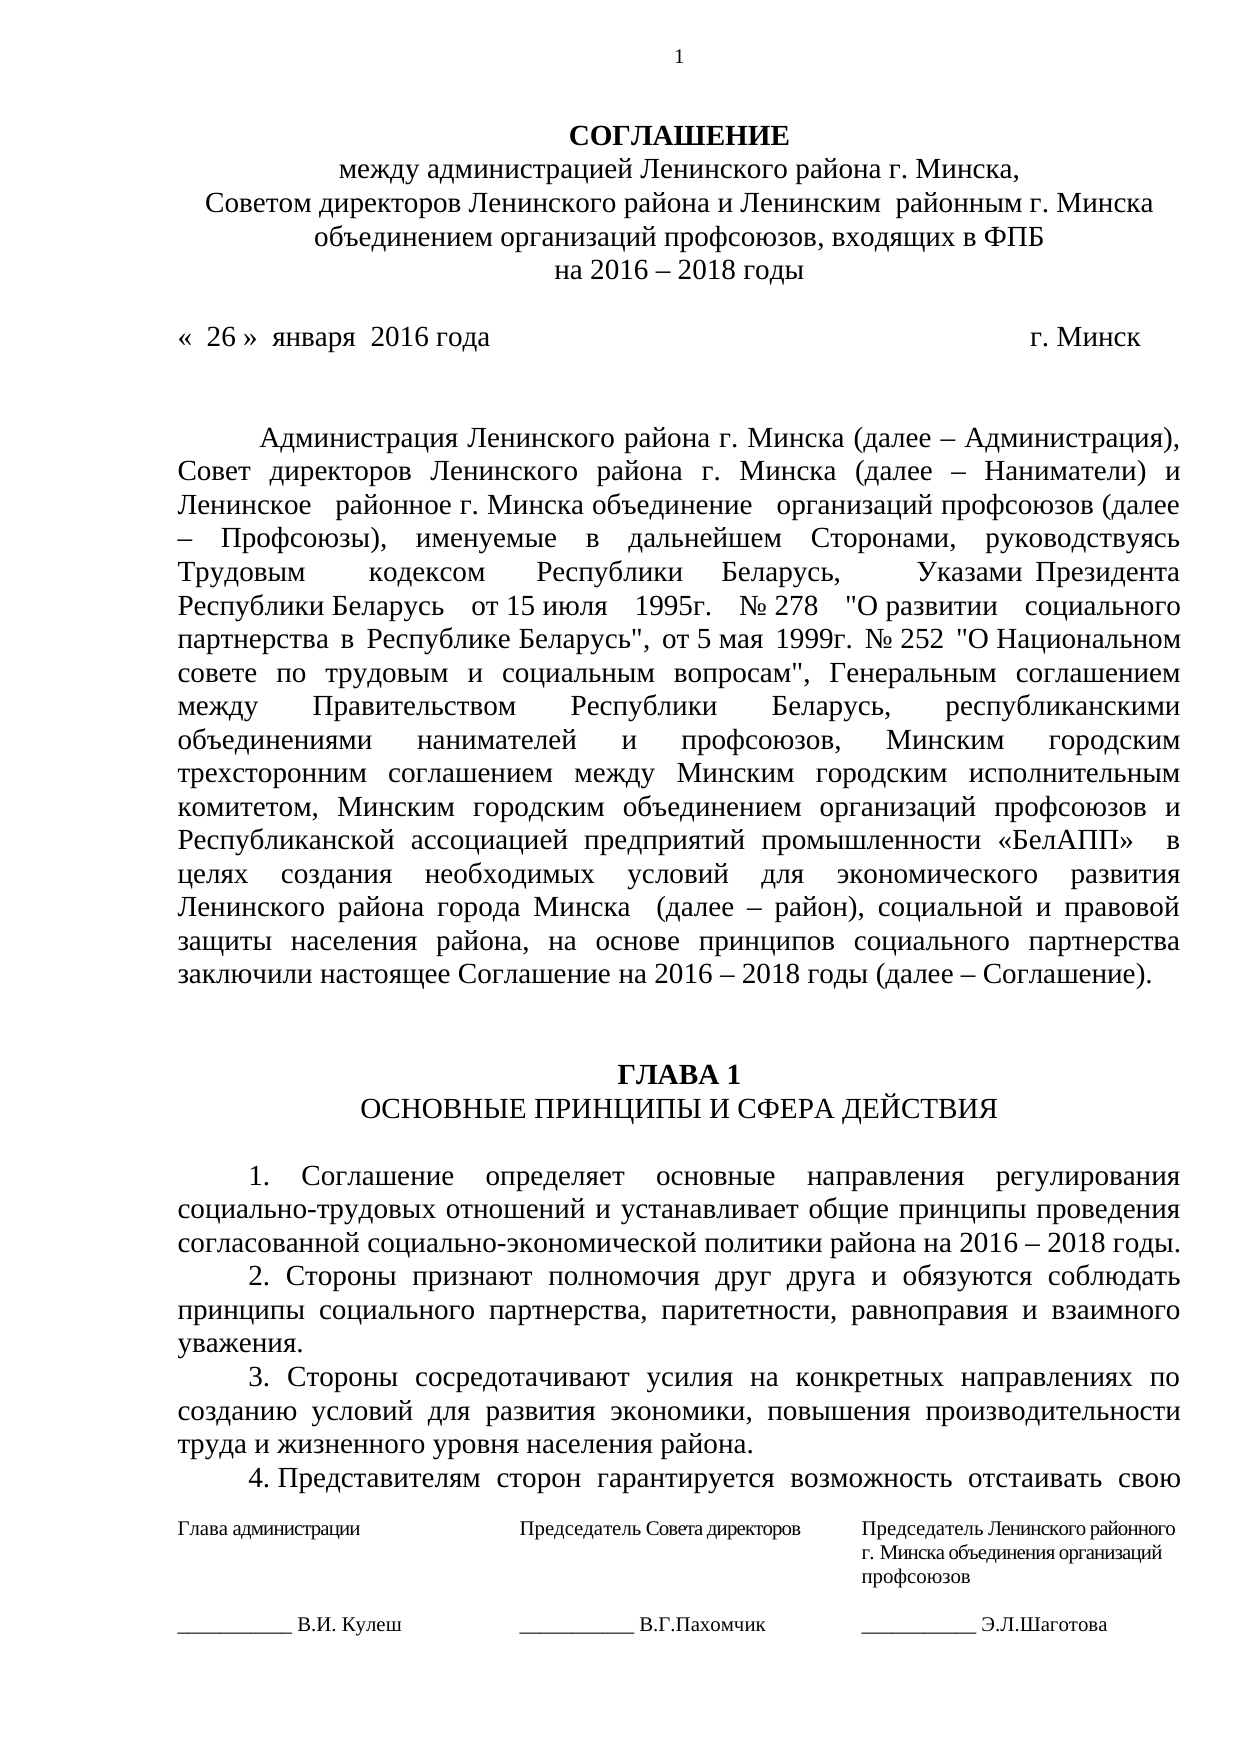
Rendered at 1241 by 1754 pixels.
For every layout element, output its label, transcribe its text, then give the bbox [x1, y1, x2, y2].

text 3. Стороны сосредотачивают усилия на конкретных направлениях по созданию условий для развития экономики, повышения производительности труда и жизненного уровня населения района. [177, 1359, 1181, 1460]
subtitle между администрацией Ленинского района г. Минска, [177, 152, 1181, 185]
subtitle на 2016 – 2018 годы [177, 252, 1181, 286]
text « 26 » января 2016 года г. Минск [177, 319, 1181, 353]
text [177, 1460, 1181, 1493]
subtitle СОГЛАШЕНИЕ [177, 118, 1181, 152]
text ГЛАВА 1 [177, 1057, 1181, 1091]
subtitle Советом директоров Ленинского района и Ленинским районным г. Минска объединением организаций профсоюзов, входящих в ФПБ [177, 185, 1181, 252]
text ОСНОВНЫЕ ПРИНЦИПЫ И СФЕРА ДЕЙСТВИЯ [177, 1091, 1181, 1124]
text 1. Соглашение определяет основные направления регулирования социально-трудовых отношений и устанавливает общие принципы проведения согласованной социально-экономической политики района на 2016 – 2018 годы. [177, 1158, 1181, 1258]
subtitle Администрация Ленинского района г. Минска (далее – Администрация), Совет директоров Ленинского района г. Минска (далее – Наниматели) и Ленинское районное г. Минска объединение организаций профсоюзов (далее – Профсоюзы), именуемые в дальнейшем Сторонами, руководствуясь Трудовым кодексом Республики Беларусь, Указами Президента Республики Беларусь от 15 июля 1995г. № 278 "О развитии социального партнерства в Республике Беларусь", от 5 мая 1999г. № 252 "О Национальном совете по трудовым и социальным вопросам", Генеральным соглашением между Правительством Республики Беларусь, республиканскими объединениями нанимателей и профсоюзов, Минским городским трехсторонним соглашением между Минским городским исполнительным комитетом, Минским городским объединением организаций профсоюзов и Республиканской ассоциацией предприятий промышленности «БелАПП» в целях создания необходимых условий для экономического развития Ленинского района города Минска (далее – район), социальной и правовой защиты населения района, на основе принципов социального партнерства заключили настоящее Соглашение на 2016 – 2018 годы (далее – Соглашение). [177, 420, 1181, 990]
text 2. Стороны признают полномочия друг друга и обязуются соблюдать принципы социального партнерства, паритетности, равноправия и взаимного уважения. [177, 1258, 1181, 1359]
